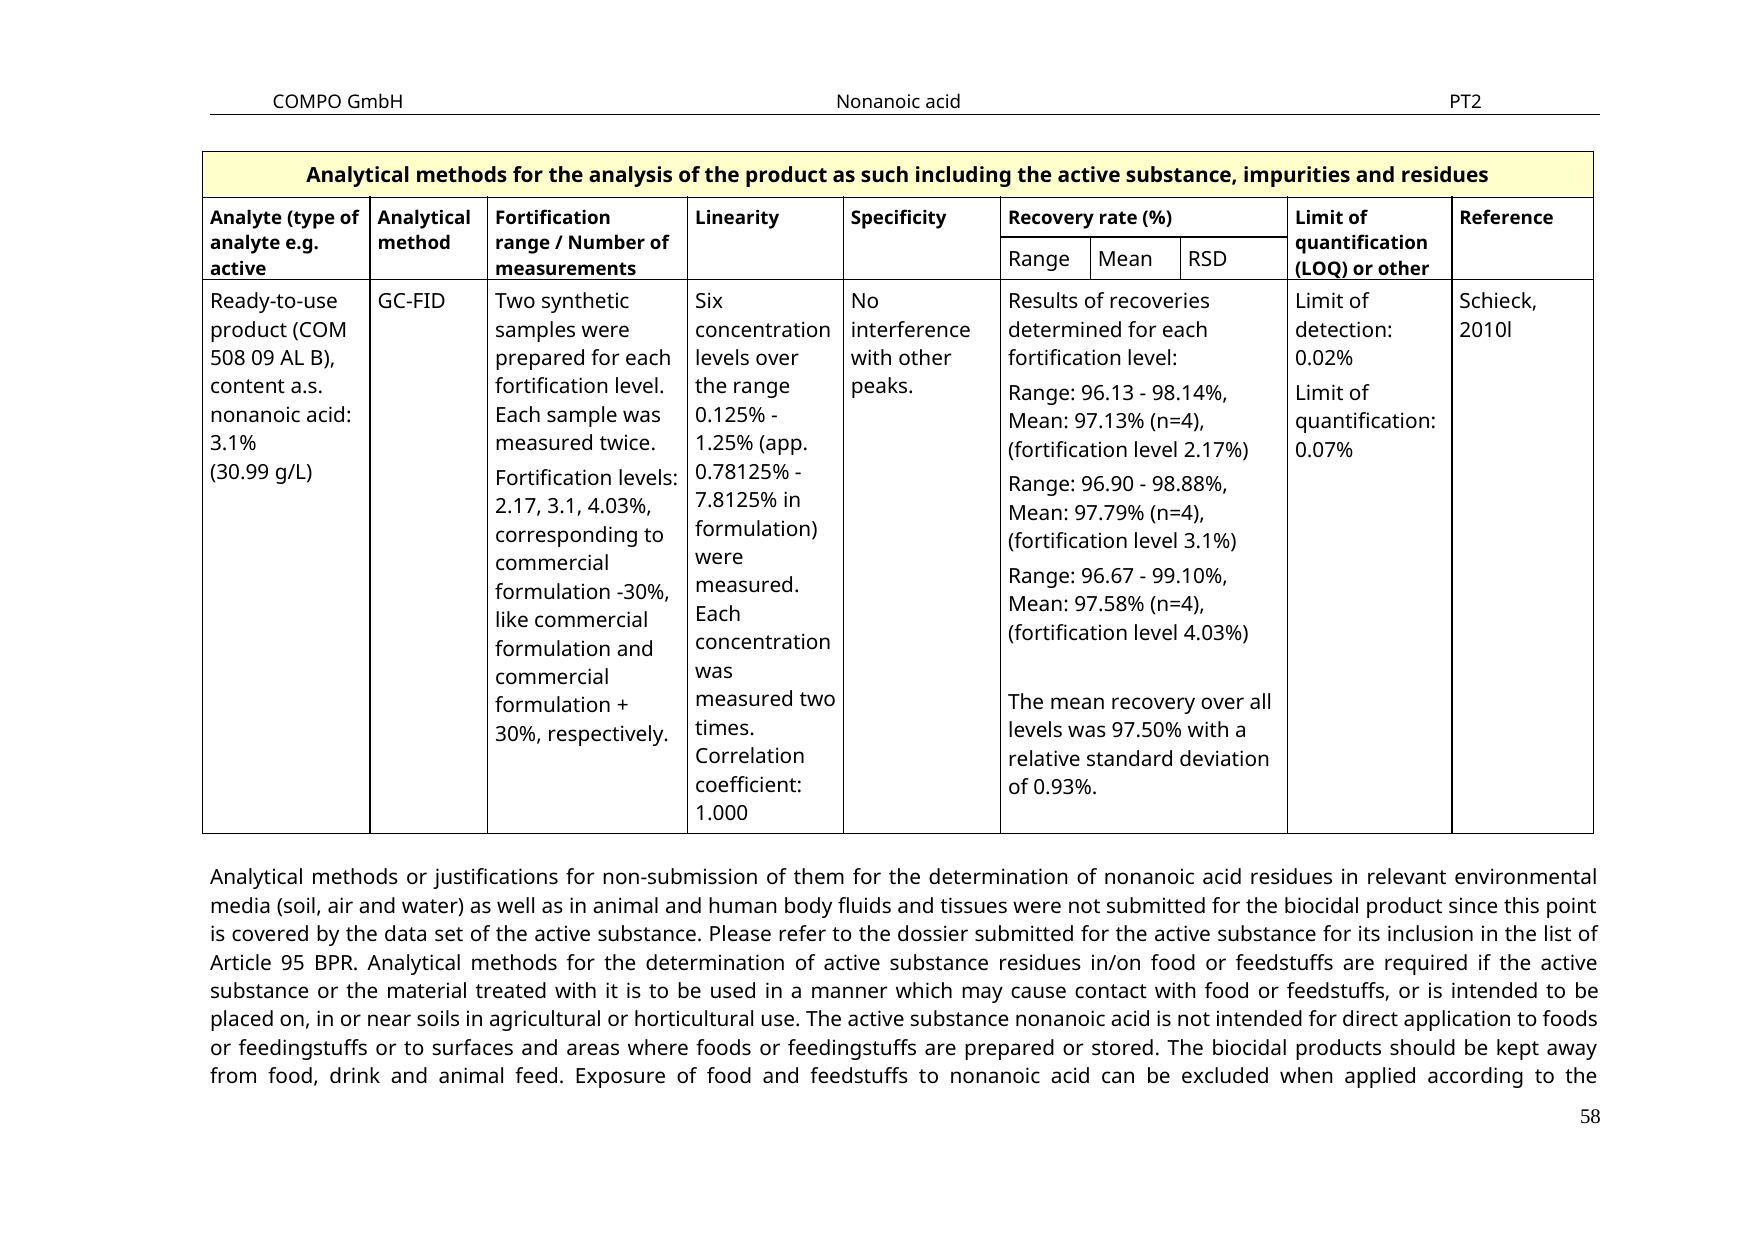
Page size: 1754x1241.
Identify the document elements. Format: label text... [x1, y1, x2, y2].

table_cell Limit of quantification (LOQ) or other limits [1288, 198, 1451, 278]
table_cell Results of recoveries determined for each fortification level: Range: 96.13 - 98.14%, Mean: 97.13% (n=4), (fortification level 2.17%) Range: 96.90 - 98.88%, Mean: 97.79% (n=4), (fortification level 3.1%) Range: 96.67 - 99.10%, Mean: 97.58% (n=4), (fortification level 4.03%) The mean recovery over all levels was 97.50% with a relative standard deviation of 0.93%. [1001, 280, 1287, 833]
table_cell Analytical method [371, 198, 487, 278]
table_cell Recovery rate (%) [1001, 198, 1287, 236]
table_cell GC-FID [371, 280, 487, 833]
table_cell Linearity [688, 198, 843, 278]
table_cell Ready-to-use product (COM 508 09 AL B), content a.s. nonanoic acid: 3.1% (30.99 g/L) [203, 280, 369, 833]
table_cell Mean [1091, 238, 1180, 278]
table_cell Schieck, 2010l [1453, 280, 1593, 833]
table_header Analytical methods for the analysis of the product as such including the active substance, impurities and residues [203, 152, 1593, 196]
table_cell Six concentration levels over the range 0.125% - 1.25% (app. 0.78125% - 7.8125% in formulation) were measured. Each concentration was measured two times. Correlation coefficient: 1.000 [688, 280, 843, 833]
table_cell Analyte (type of analyte e.g. active substance) [203, 198, 369, 278]
table_cell Range [1001, 238, 1090, 278]
table_cell Fortification range / Number of measurements [488, 198, 687, 278]
table_cell Specificity [844, 198, 1000, 278]
table_cell Limit of detection: 0.02% Limit of quantification: 0.07% [1288, 280, 1451, 833]
table_cell RSD [1181, 238, 1287, 278]
table_cell Reference [1453, 198, 1593, 278]
table_cell No interference with other peaks. [844, 280, 1000, 833]
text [210, 862, 1600, 1090]
table_cell Two synthetic samples were prepared for each fortification level. Each sample was measured twice. Fortification levels: 2.17, 3.1, 4.03%, corresponding to commercial formulation -30%, like commercial formulation and commercial formulation + 30%, respectively. [488, 280, 687, 833]
